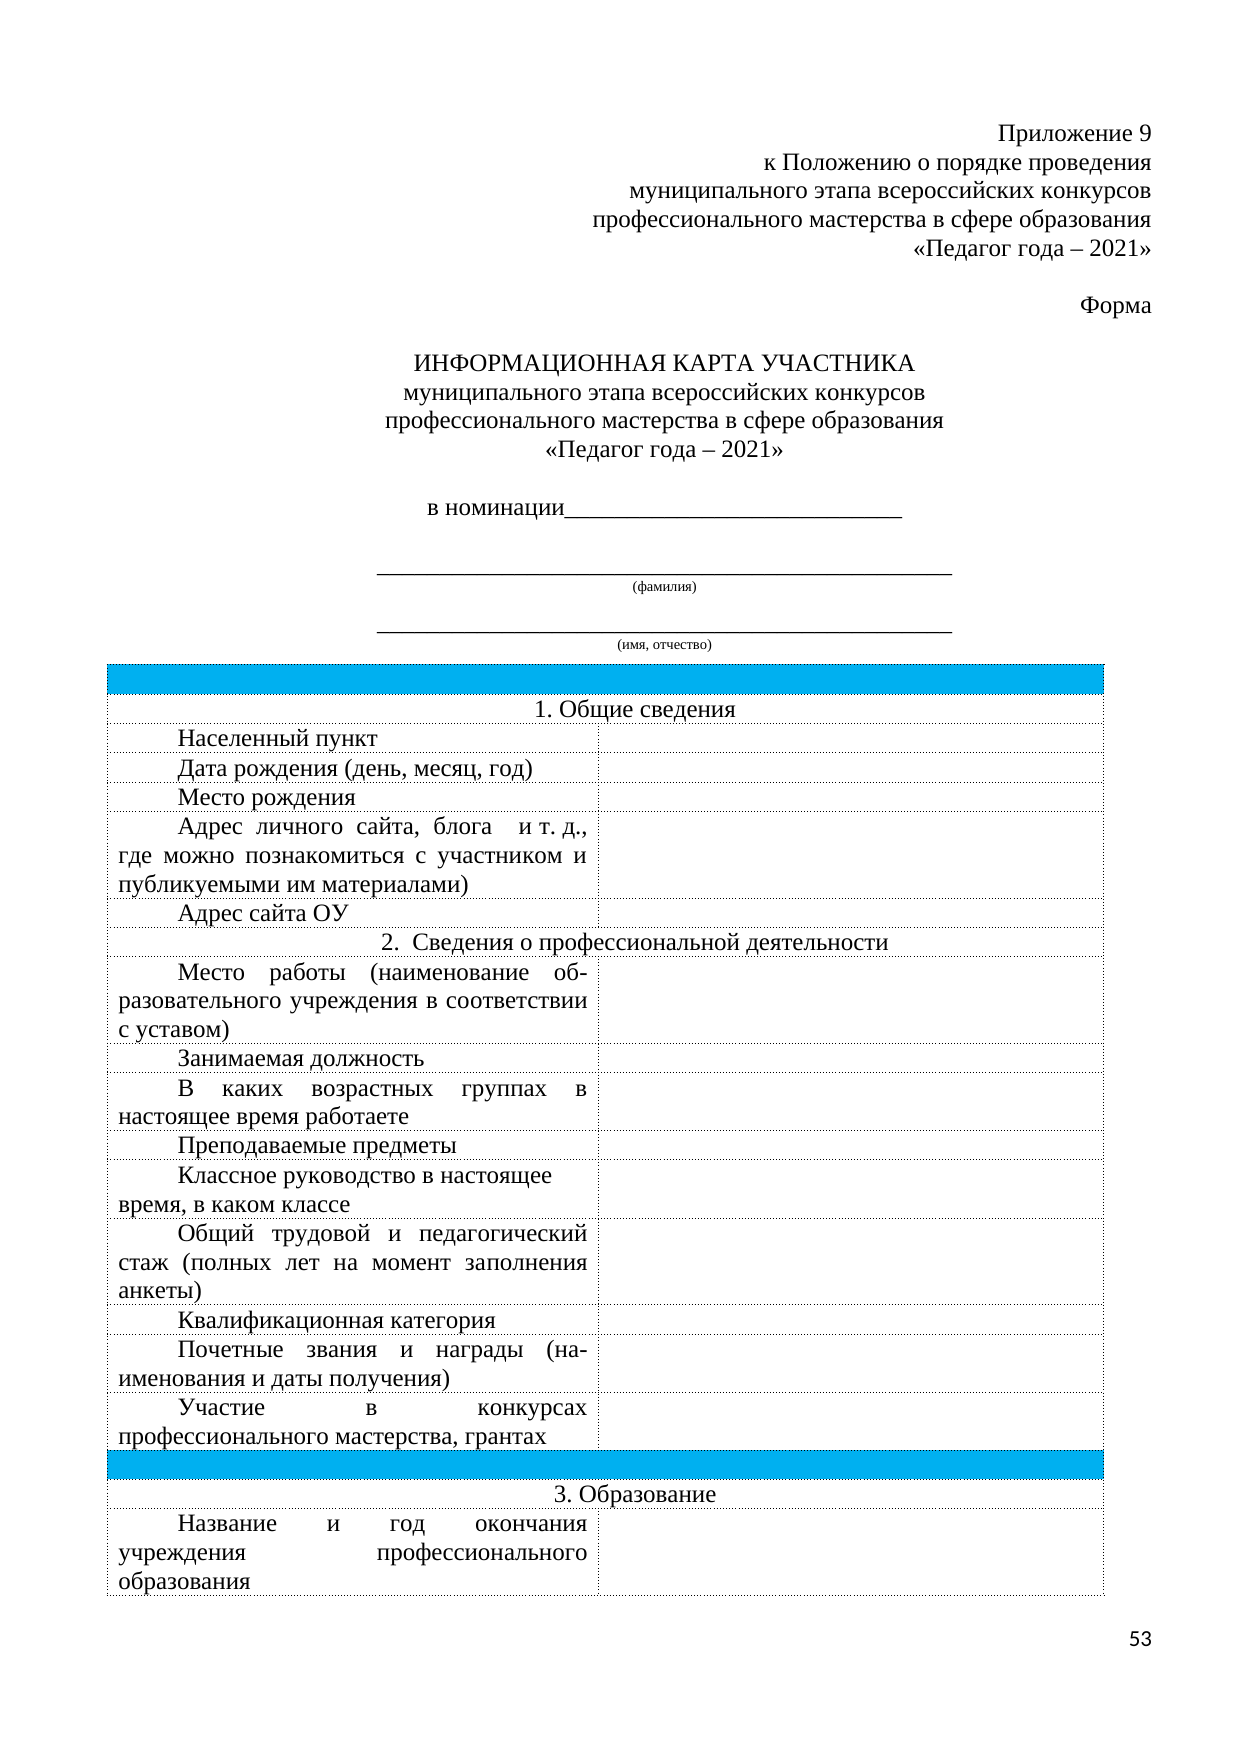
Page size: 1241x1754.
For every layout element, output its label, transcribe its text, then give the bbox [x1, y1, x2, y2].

table_cell [599, 1391, 1104, 1449]
table_cell Название и год окончания учреждения профессионального образования [107, 1508, 599, 1595]
table_cell [599, 752, 1104, 781]
table_cell [599, 723, 1104, 752]
table_cell Адрес личного сайта, блога и т. д., где можно познакомиться с участником и публикуемыми им материалами) [107, 811, 599, 897]
table_cell Населенный пункт [107, 723, 599, 752]
text «Педагог года – 2021» [118, 434, 1152, 463]
table_cell [599, 1130, 1104, 1159]
table_cell [599, 1334, 1104, 1391]
table_cell 3. Образование [107, 1479, 1104, 1508]
table_cell Занимаемая должность [107, 1043, 599, 1072]
table_cell [107, 1450, 1104, 1479]
table_cell Место рождения [107, 781, 599, 811]
text ______________________________________________ [118, 549, 1152, 578]
text (фамилия) [118, 578, 1152, 607]
table_cell Классное руководство в настоящее время, в каком классе [107, 1159, 599, 1217]
table_header [107, 664, 1104, 694]
text к Положению о порядке проведения [118, 147, 1152, 176]
table_cell [599, 1508, 1104, 1595]
text профессионального мастерства в сфере образования [118, 204, 1152, 233]
text ______________________________________________ [118, 607, 1152, 636]
table_cell [599, 1218, 1104, 1304]
table_cell 1. Общие сведения [107, 694, 1104, 723]
table_cell Общий трудовой и педагогический стаж (полных лет на момент заполнения анкеты) [107, 1218, 599, 1304]
text Форма [118, 291, 1152, 319]
text профессионального мастерства в сфере образования [118, 406, 1152, 434]
table_cell [599, 1159, 1104, 1217]
table_cell Место работы (наименование образовательного учреждения в соответствии с уставом) [107, 956, 599, 1043]
table_cell Преподаваемые предметы [107, 1130, 599, 1159]
text «Педагог года – 2021» [118, 233, 1152, 262]
text в номинации___________________________ [118, 492, 1152, 521]
table_cell Квалификационная категория [107, 1304, 599, 1333]
table_cell [599, 781, 1104, 811]
table_cell [599, 956, 1104, 1043]
table_cell Адрес сайта ОУ [107, 898, 599, 927]
table_cell [599, 811, 1104, 897]
table_cell Участие в конкурсах профессионального мастерства, грантах [107, 1391, 599, 1449]
text ИНФОРМАЦИОННАЯ КАРТА УЧАСТНИКА [118, 348, 1152, 377]
text муниципального этапа всероссийских конкурсов [118, 377, 1152, 406]
text (имя, отчество) [118, 636, 1152, 664]
text муниципального этапа всероссийских конкурсов [118, 176, 1152, 204]
table_cell Дата рождения (день, месяц, год) [107, 752, 599, 781]
table_cell [599, 1304, 1104, 1333]
table_cell В каких возрастных группах в настоящее время работаете [107, 1072, 599, 1130]
table_cell [599, 1072, 1104, 1130]
text Приложение 9 [118, 118, 1152, 147]
table_cell 2. Сведения о профессиональной деятельности [107, 927, 1104, 956]
table_cell [599, 1043, 1104, 1072]
table_cell [599, 898, 1104, 927]
table_cell Почетные звания и награды (наименования и даты получения) [107, 1334, 599, 1391]
